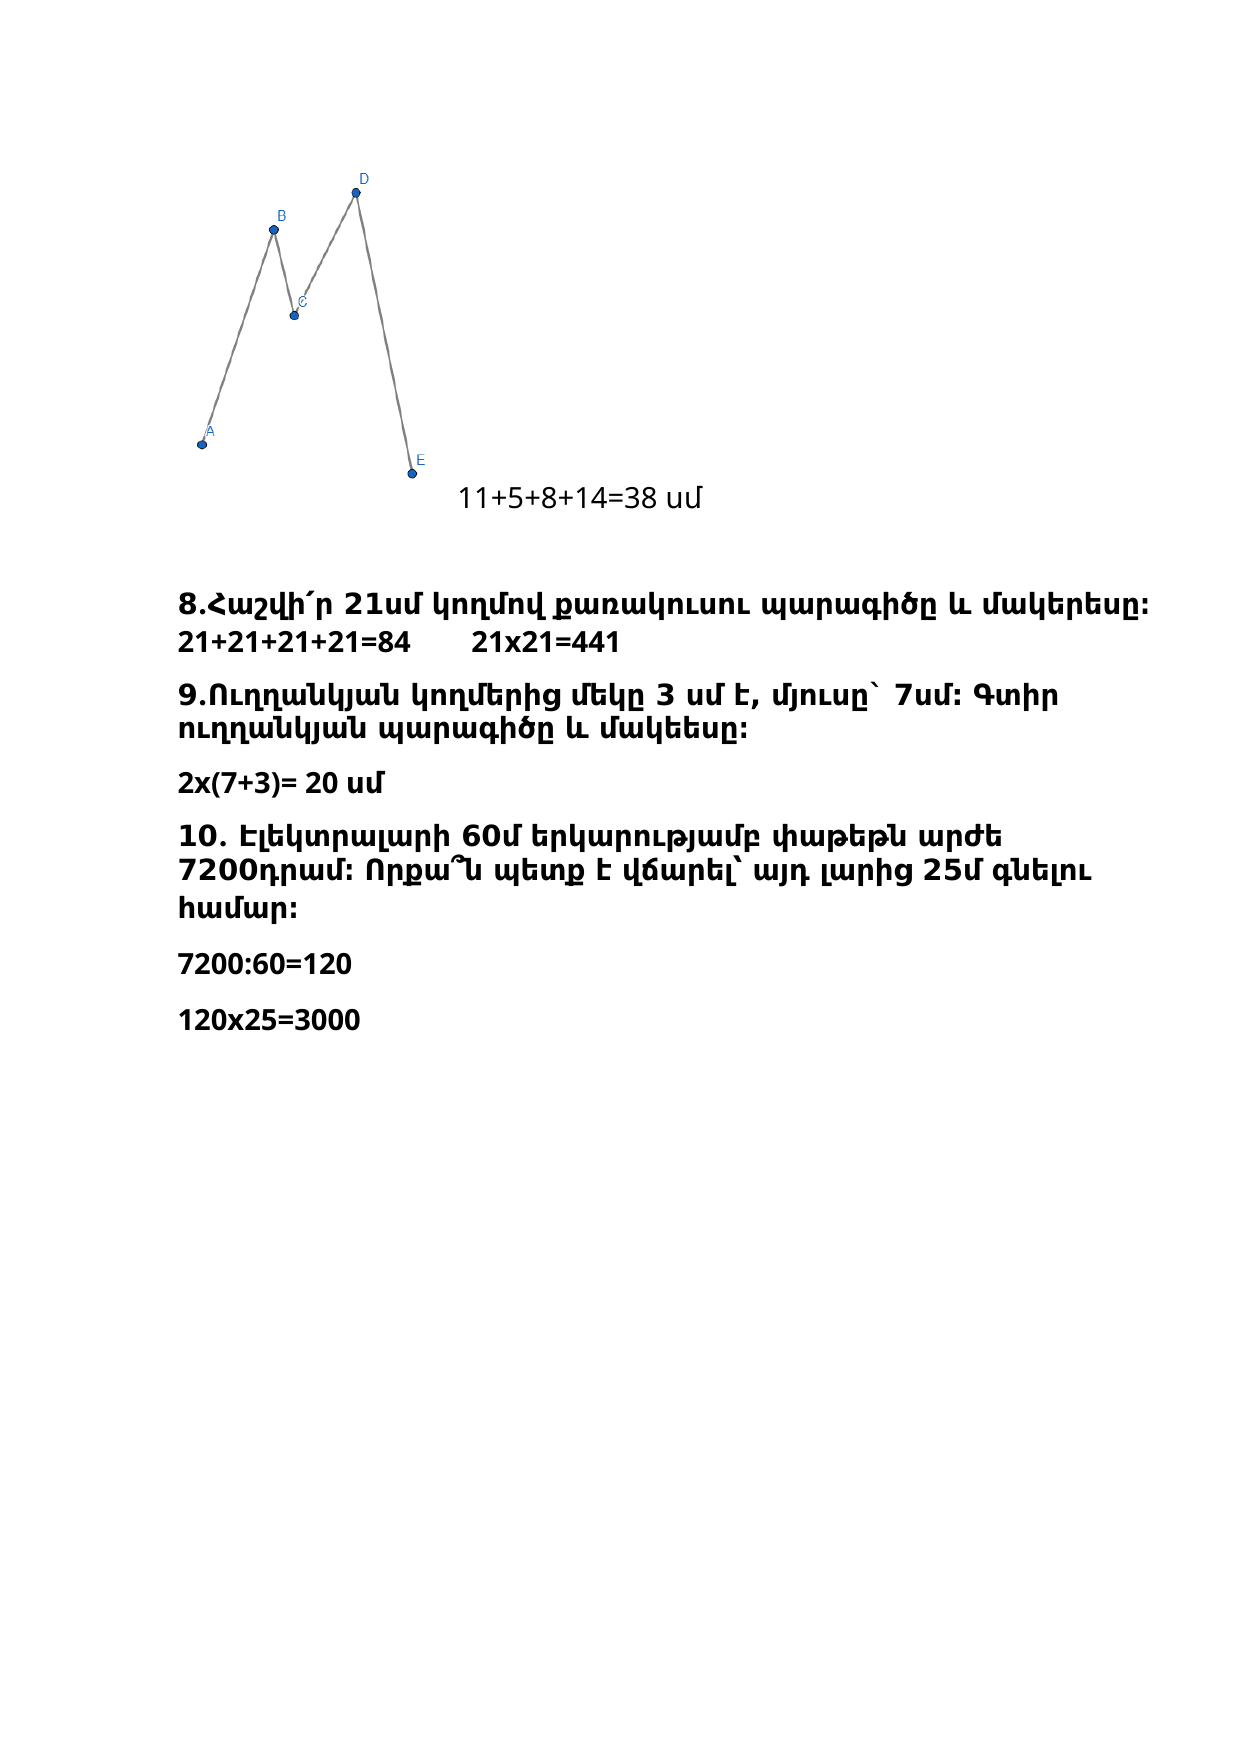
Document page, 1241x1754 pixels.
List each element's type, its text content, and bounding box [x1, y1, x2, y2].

text 2x(7+3)= 20 սմ [177, 762, 1152, 802]
text 9․Ուղղանկյան կողմերից մեկը 3 սմ է, մյուսը` 7սմ: Գտիր ուղղանկյան պարագիծը և մակեեսը։ [177, 678, 1152, 746]
text 8․Հաշվի՛ր 21սմ կողմով քառակուսու պարագիծը և մակերեսը։ 21+21+21+21=84 21x21=441 [177, 587, 1152, 661]
text 10․ Էլեկտրալարի 60մ երկարությամբ փաթեթն արժե 7200դրամ։ Որքա՞ն պետք է վճարել՝ այդ լարից 25մ գնելու համար։ [177, 819, 1152, 927]
text 7200:60=120 [177, 943, 1152, 983]
picture [177, 118, 450, 509]
text 120x25=3000 [177, 1000, 1152, 1039]
